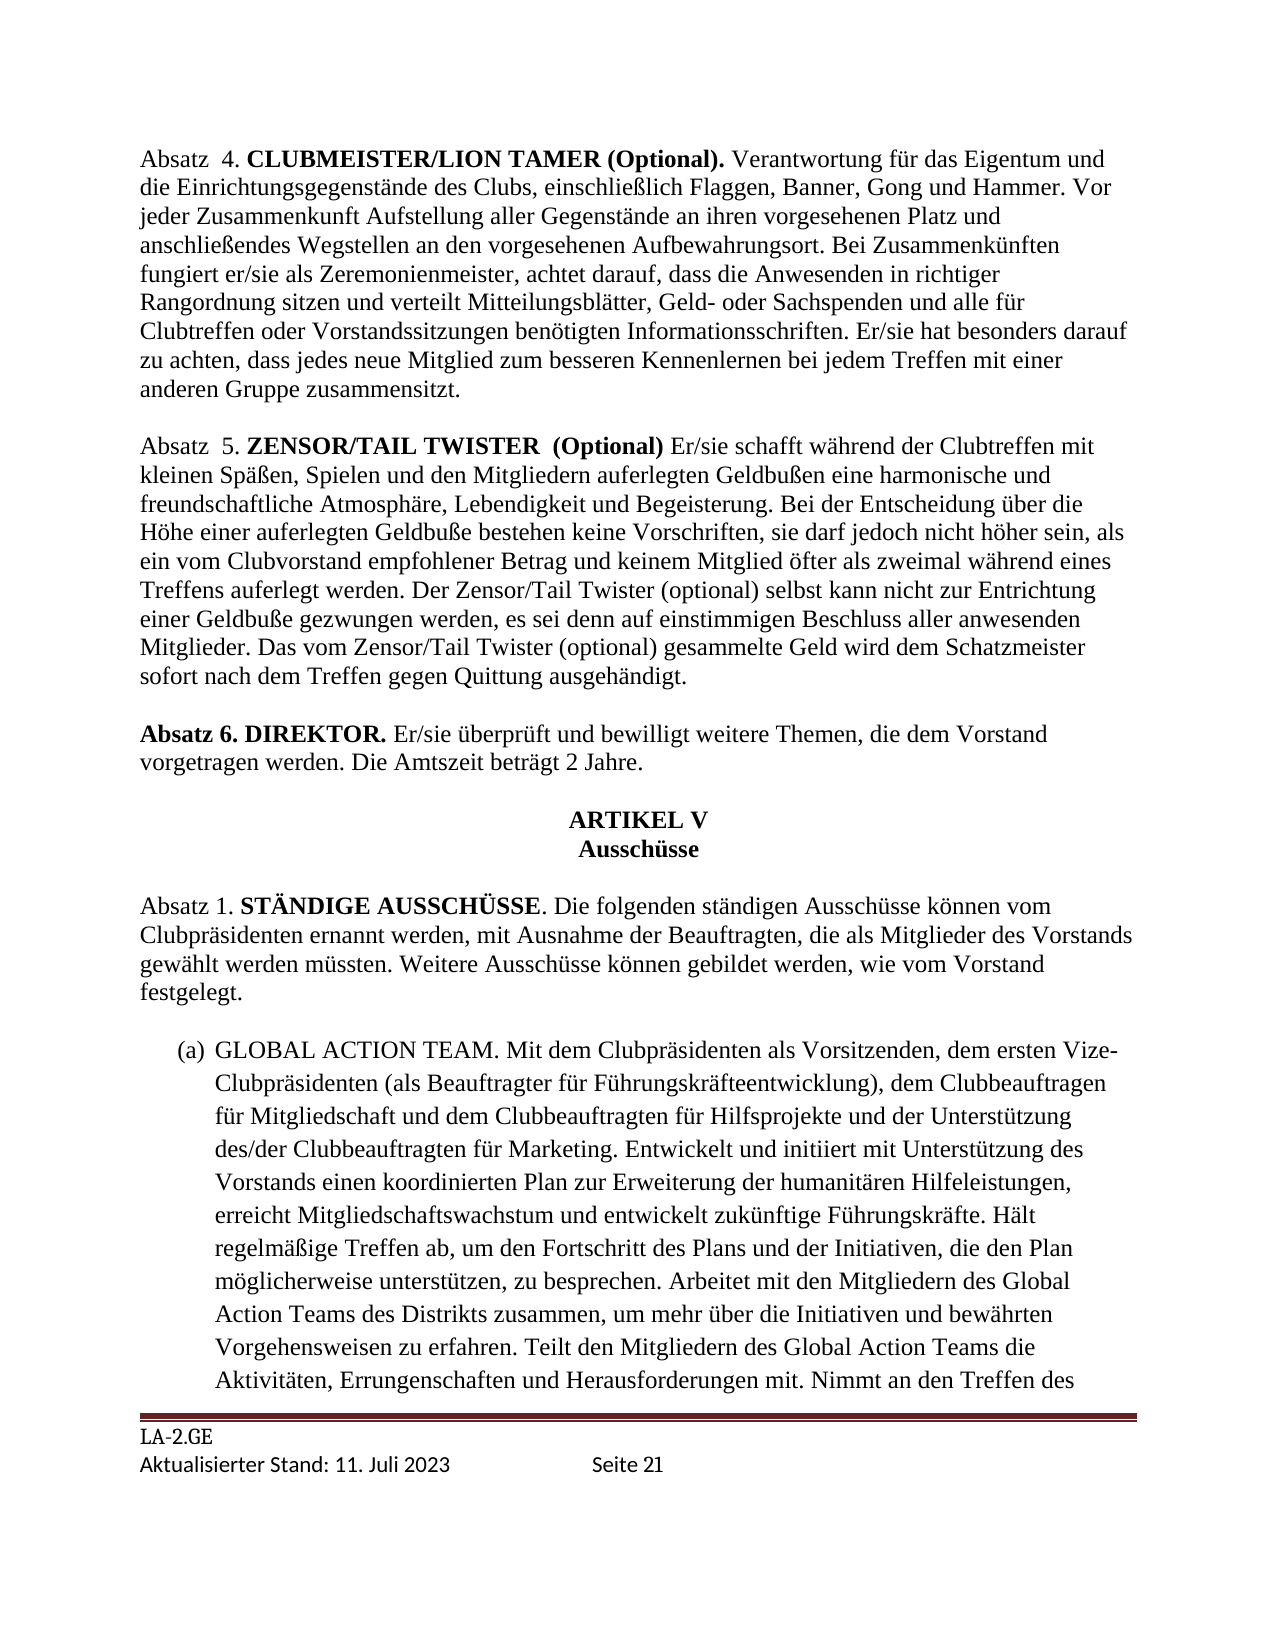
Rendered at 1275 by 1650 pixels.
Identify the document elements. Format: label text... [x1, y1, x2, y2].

text Absatz 6. DIREKTOR. Er/sie überprüft und bewilligt weitere Themen, die dem Vorstand vorgetragen werden. Die Amtszeit beträgt 2 Jahre. [139, 719, 1137, 776]
text Absatz 1. STÄNDIGE AUSSCHÜSSE. Die folgenden ständigen Ausschüsse können vom Clubpräsidenten ernannt werden, mit Ausnahme der Beauftragten, die als Mitglieder des Vorstands gewählt werden müssten. Weitere Ausschüsse können gebildet werden, wie vom Vorstand festgelegt. [139, 891, 1137, 1006]
text Absatz 5. ZENSOR/TAIL TWISTER (Optional) Er/sie schafft während der Clubtreffen mit kleinen Späßen, Spielen und den Mitgliedern auferlegten Geldbußen eine harmonische und freundschaftliche Atmosphäre, Lebendigkeit und Begeisterung. Bei der Entscheidung über die Höhe einer auferlegten Geldbuße bestehen keine Vorschriften, sie darf jedoch nicht höher sein, als ein vom Clubvorstand empfohlener Betrag und keinem Mitglied öfter als zweimal während eines Treffens auferlegt werden. Der Zensor/Tail Twister (optional) selbst kann nicht zur Entrichtung einer Geldbuße gezwungen werden, es sei denn auf einstimmigen Beschluss aller anwesenden Mitglieder. Das vom Zensor/Tail Twister (optional) gesammelte Geld wird dem Schatzmeister sofort nach dem Treffen gegen Quittung ausgehändigt. [139, 431, 1137, 690]
text Absatz 4. CLUBMEISTER/LION TAMER (Optional). Verantwortung für das Eigentum und die Einrichtungsgegenstände des Clubs, einschließlich Flaggen, Banner, Gong und Hammer. Vor jeder Zusammenkunft Aufstellung aller Gegenstände an ihren vorgesehenen Platz und anschließendes Wegstellen an den vorgesehenen Aufbewahrungsort. Bei Zusammenkünften fungiert er/sie als Zeremonienmeister, achtet darauf, dass die Anwesenden in richtiger Rangordnung sitzen und verteilt Mitteilungsblätter, Geld- oder Sachspenden und alle für Clubtreffen oder Vorstandssitzungen benötigten Informationsschriften. Er/sie hat besonders darauf zu achten, dass jedes neue Mitglied zum besseren Kennenlernen bei jedem Treffen mit einer anderen Gruppe zusammensitzt. [139, 144, 1137, 402]
text ARTIKEL V [139, 805, 1137, 834]
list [177, 1035, 1137, 1394]
text Ausschüsse [139, 834, 1137, 862]
